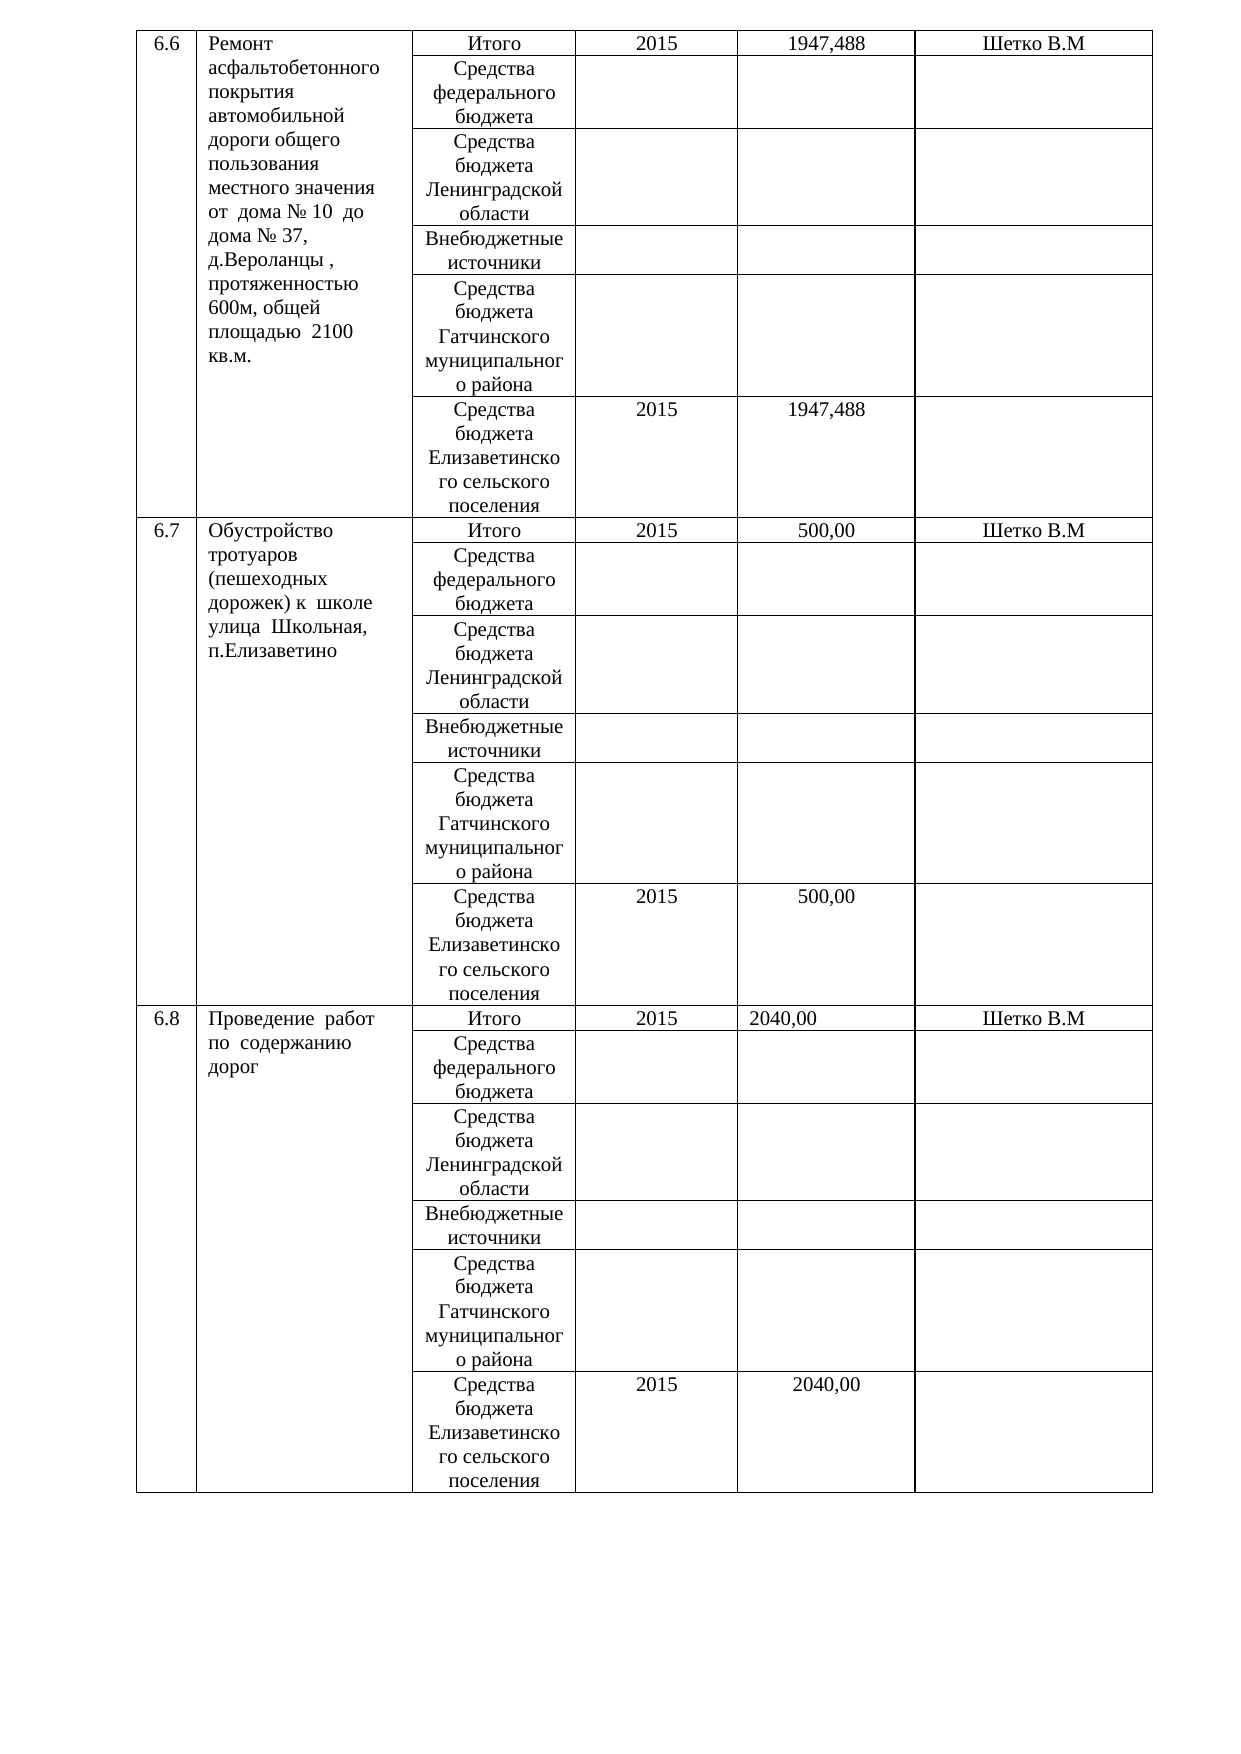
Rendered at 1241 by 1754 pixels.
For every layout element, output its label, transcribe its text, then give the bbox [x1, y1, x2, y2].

table_cell Итого [413, 1006, 575, 1030]
table_cell [916, 129, 1152, 225]
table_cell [413, 275, 575, 396]
table_cell Шетко В.М [916, 1006, 1152, 1030]
table_cell 2015 [576, 884, 737, 1004]
table_cell 2015 [576, 518, 737, 542]
table_cell [738, 1031, 914, 1103]
table_cell [576, 1201, 737, 1249]
table_cell [916, 1104, 1152, 1200]
table_cell [738, 1104, 914, 1200]
table_cell [916, 1031, 1152, 1103]
table_cell [916, 1250, 1152, 1371]
table_cell Средства бюджета Гатчинского муниципального района [413, 763, 575, 883]
table_cell [916, 616, 1152, 713]
table_cell Средства федерального бюджета [413, 543, 575, 615]
table_cell [916, 763, 1152, 883]
table_cell [916, 275, 1152, 396]
table_cell [576, 226, 737, 274]
table_cell [576, 543, 737, 615]
table_cell [916, 543, 1152, 615]
table_cell [576, 1104, 737, 1200]
table_cell [916, 397, 1152, 517]
table_cell [916, 56, 1152, 128]
table_cell [738, 714, 914, 762]
table_cell [916, 1372, 1152, 1492]
table_cell Средства бюджета Елизаветинского сельского поселения [413, 884, 575, 1004]
table_cell [738, 543, 914, 615]
table_cell 500,00 [738, 518, 914, 542]
table_cell Внебюджетные источники [413, 1201, 575, 1249]
table_cell [576, 763, 737, 883]
table_cell Средства бюджета Ленинградской области [413, 1104, 575, 1200]
table_cell [916, 884, 1152, 1004]
table_cell Средства бюджета Ленинградской области [413, 616, 575, 713]
table_cell [738, 616, 914, 713]
table_cell [576, 1250, 737, 1371]
table_cell [576, 1031, 737, 1103]
table_cell 6.6 [137, 31, 196, 517]
table_cell 2040,00 [738, 1006, 914, 1030]
table_cell Средства бюджета Ленинградской области [413, 129, 575, 225]
table_cell [576, 56, 737, 128]
table_cell Итого [413, 31, 575, 55]
table_cell 2040,00 [738, 1372, 914, 1492]
table_cell 2015 [576, 1372, 737, 1492]
table_cell Шетко В.М [916, 518, 1152, 542]
table_cell Средства федерального бюджета [413, 56, 575, 128]
table_cell [576, 129, 737, 225]
table_cell [916, 1201, 1152, 1249]
table_cell Внебюджетные источники [413, 714, 575, 762]
table_cell Проведение работ по содержанию дорог [197, 1006, 412, 1492]
table_cell Средства бюджета Елизаветинского сельского поселения [413, 1372, 575, 1492]
table_cell 2015 [576, 397, 737, 517]
table_cell [738, 275, 914, 396]
table_cell 500,00 [738, 884, 914, 1004]
table_cell Средства бюджета Гатчинского муниципального района [413, 1250, 575, 1371]
table_cell [576, 275, 737, 396]
table_cell Внебюджетные источники [413, 226, 575, 274]
table_cell Обустройство тротуаров (пешеходных дорожек) к школе улица Школьная, п.Елизаветино [197, 518, 412, 1004]
table_cell [738, 226, 914, 274]
table_cell 2015 [576, 31, 737, 55]
table_cell [576, 616, 737, 713]
table_cell [738, 56, 914, 128]
table_cell [576, 714, 737, 762]
table_cell [738, 1250, 914, 1371]
table_cell Итого [413, 518, 575, 542]
table_cell 2015 [576, 1006, 737, 1030]
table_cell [413, 397, 575, 517]
table_cell [738, 763, 914, 883]
table_cell 6.7 [137, 518, 196, 1004]
table_cell [738, 1201, 914, 1249]
table_cell [916, 714, 1152, 762]
table_cell 1947,488 [738, 31, 914, 55]
table_cell [738, 129, 914, 225]
table_cell 6.8 [137, 1006, 196, 1492]
table_cell Средства федерального бюджета [413, 1031, 575, 1103]
table_cell Ремонт асфальтобетонного покрытия автомобильной дороги общего пользования местного значения от дома № 10 до дома № 37, д.Вероланцы , протяженностью 600м, общей площадью 2100 кв.м. [197, 31, 412, 517]
table_cell 1947,488 [738, 397, 914, 517]
table_cell [916, 226, 1152, 274]
table_cell Шетко В.М [916, 31, 1152, 55]
